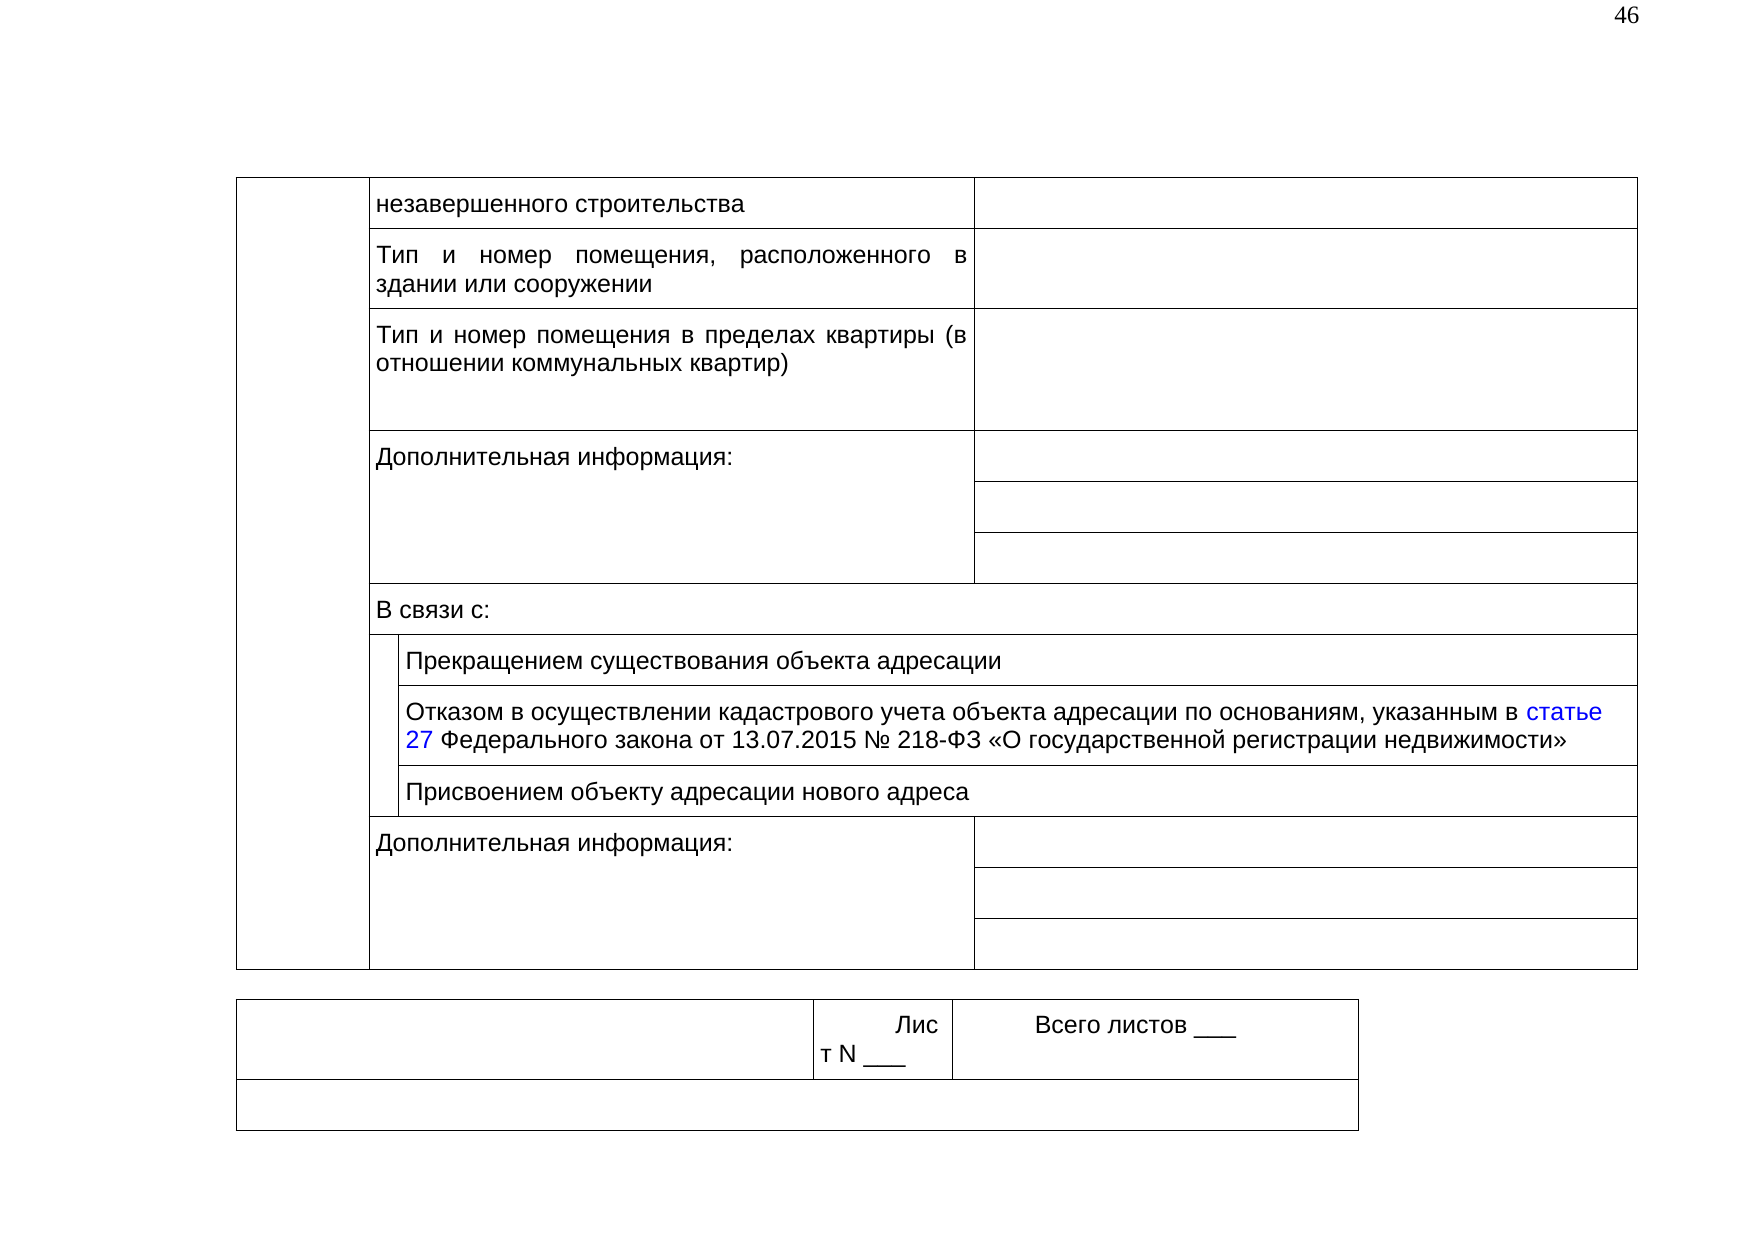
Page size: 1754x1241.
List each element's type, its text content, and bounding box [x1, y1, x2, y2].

table_cell [975, 817, 1637, 867]
table_header [237, 1000, 813, 1078]
table_cell [975, 431, 1637, 481]
table_cell Отказом в осуществлении кадастрового учета объекта адресации по основаниям, указанным в статье 27 Федерального закона от 13.07.2015 № 218-ФЗ «О государственной регистрации недвижимости» [399, 686, 1637, 765]
table_cell Дополнительная информация: [370, 817, 974, 969]
table_cell [975, 482, 1637, 532]
table_cell [975, 229, 1637, 308]
table_cell Присвоением объекту адресации нового адреса [399, 766, 1637, 816]
table_header Всего листов ___ [953, 1000, 1358, 1078]
table_cell [975, 178, 1637, 228]
table_cell В связи с: [370, 584, 1637, 634]
table_header Лист N ___ [814, 1000, 952, 1078]
table_cell [370, 635, 398, 816]
table_cell Дополнительная информация: [370, 431, 974, 583]
table_cell Тип и номер помещения, расположенного в здании или сооружении [370, 229, 974, 308]
table_cell Тип и номер помещения в пределах квартиры (в отношении коммунальных квартир) [370, 309, 974, 430]
table_cell [975, 309, 1637, 430]
table_cell [975, 919, 1637, 969]
table_cell Прекращением существования объекта адресации [399, 635, 1637, 685]
table_cell [975, 533, 1637, 583]
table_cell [370, 178, 974, 228]
table_cell [237, 1080, 1358, 1129]
table_cell [975, 868, 1637, 918]
